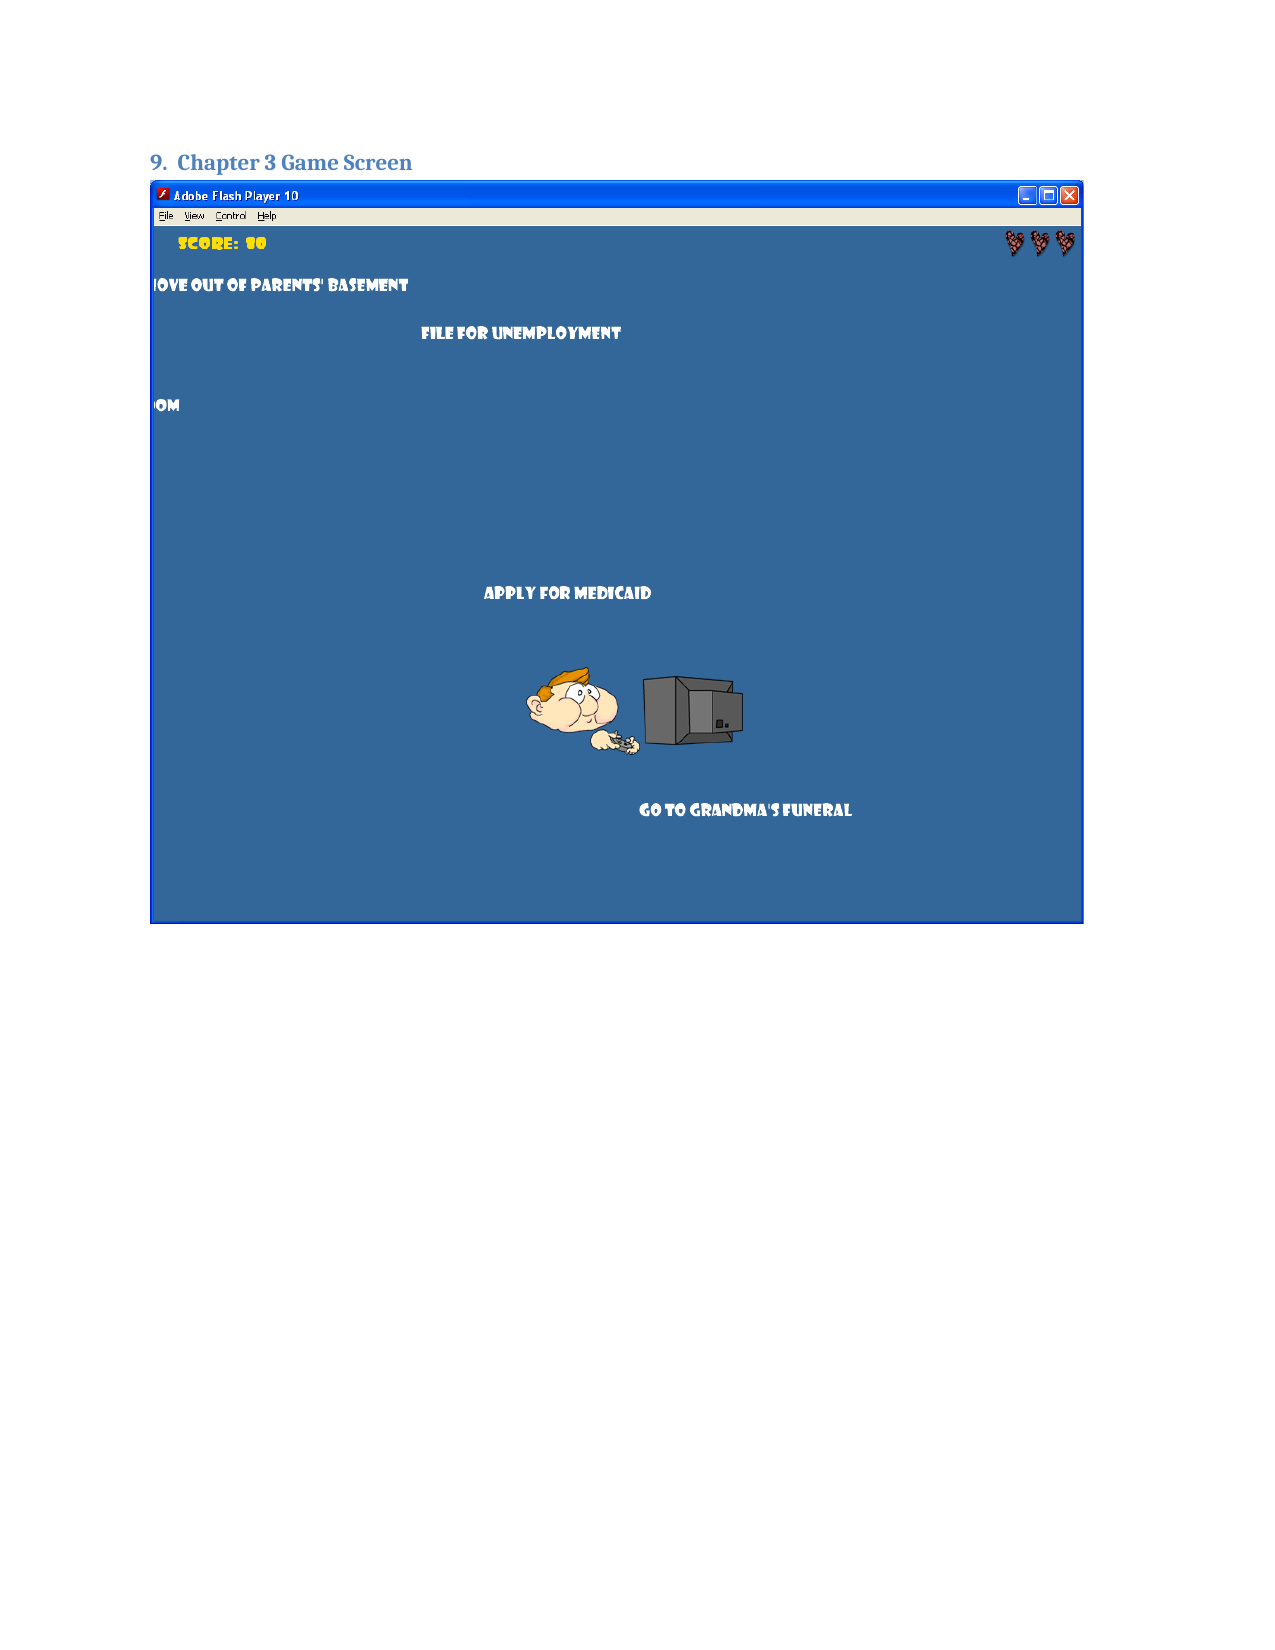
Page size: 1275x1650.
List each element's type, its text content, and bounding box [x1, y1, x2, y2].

subtitle 9. Chapter 3 Game Screen [150, 150, 1125, 176]
picture [150, 180, 1084, 924]
